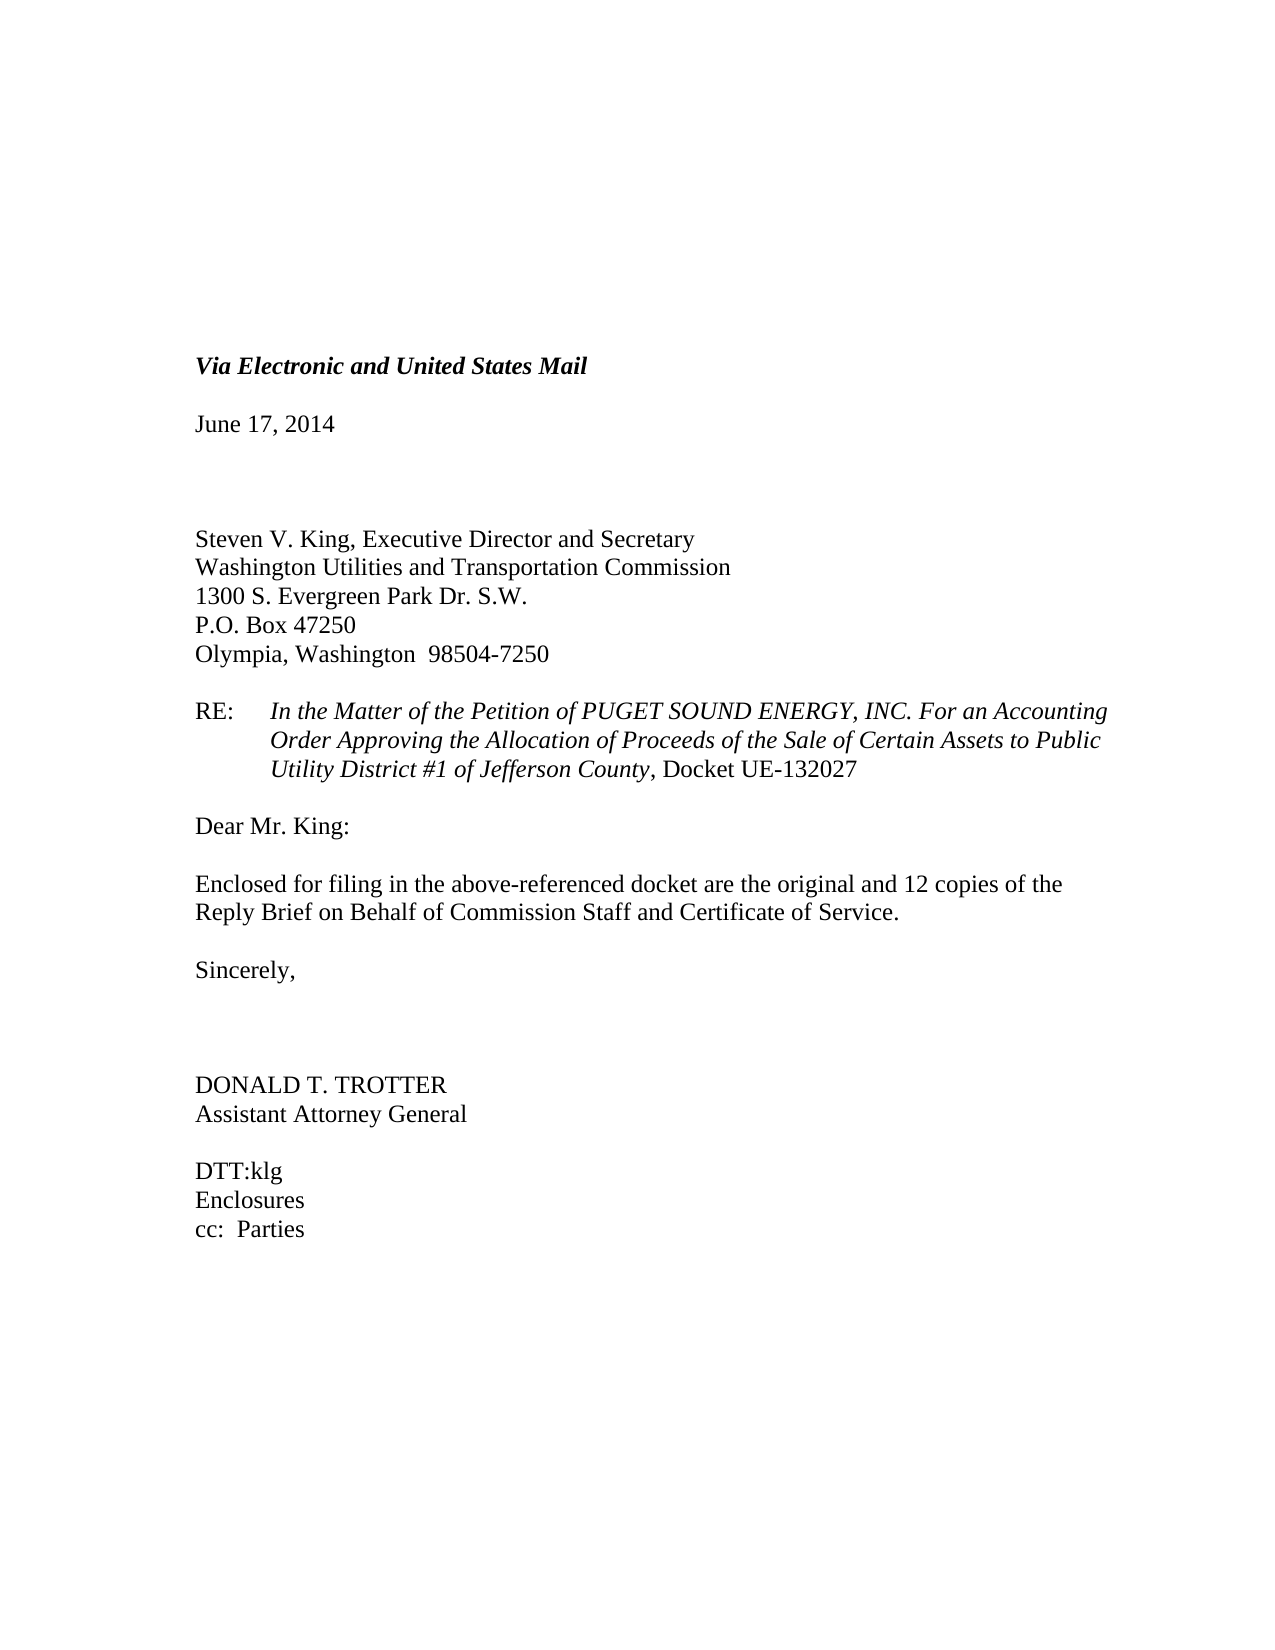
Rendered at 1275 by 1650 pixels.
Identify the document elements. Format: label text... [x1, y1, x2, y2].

text DTT:klg [195, 1156, 1125, 1185]
text Assistant Attorney General [195, 1099, 1125, 1127]
text 1300 S. Evergreen Park Dr. S.W. [195, 581, 1125, 610]
text June 17, 2014 [195, 409, 1125, 437]
text RE: In the Matter of the Petition of PUGET SOUND ENERGY, INC. For an Accounting Order Approving the Allocation of Proceeds of the Sale of Certain Assets to Public Utility District #1 of Jefferson County, Docket UE-132027 [195, 696, 1125, 782]
text DONALD T. TROTTER [195, 1070, 1125, 1099]
text Enclosed for filing in the above-referenced docket are the original and 12 copies of the Reply Brief on Behalf of Commission Staff and Certificate of Service. [195, 869, 1125, 926]
text Via Electronic and United States Mail [195, 351, 1125, 380]
text P.O. Box 47250 [195, 610, 1125, 639]
text Steven V. King, Executive Director and Secretary [195, 524, 1125, 552]
text Utilities and Transportation Commission [195, 552, 1125, 581]
text Sincerely, [195, 955, 1125, 984]
text cc: Parties [195, 1214, 1125, 1242]
text Dear Mr. King: [195, 811, 1125, 840]
text Enclosures [195, 1185, 1125, 1214]
